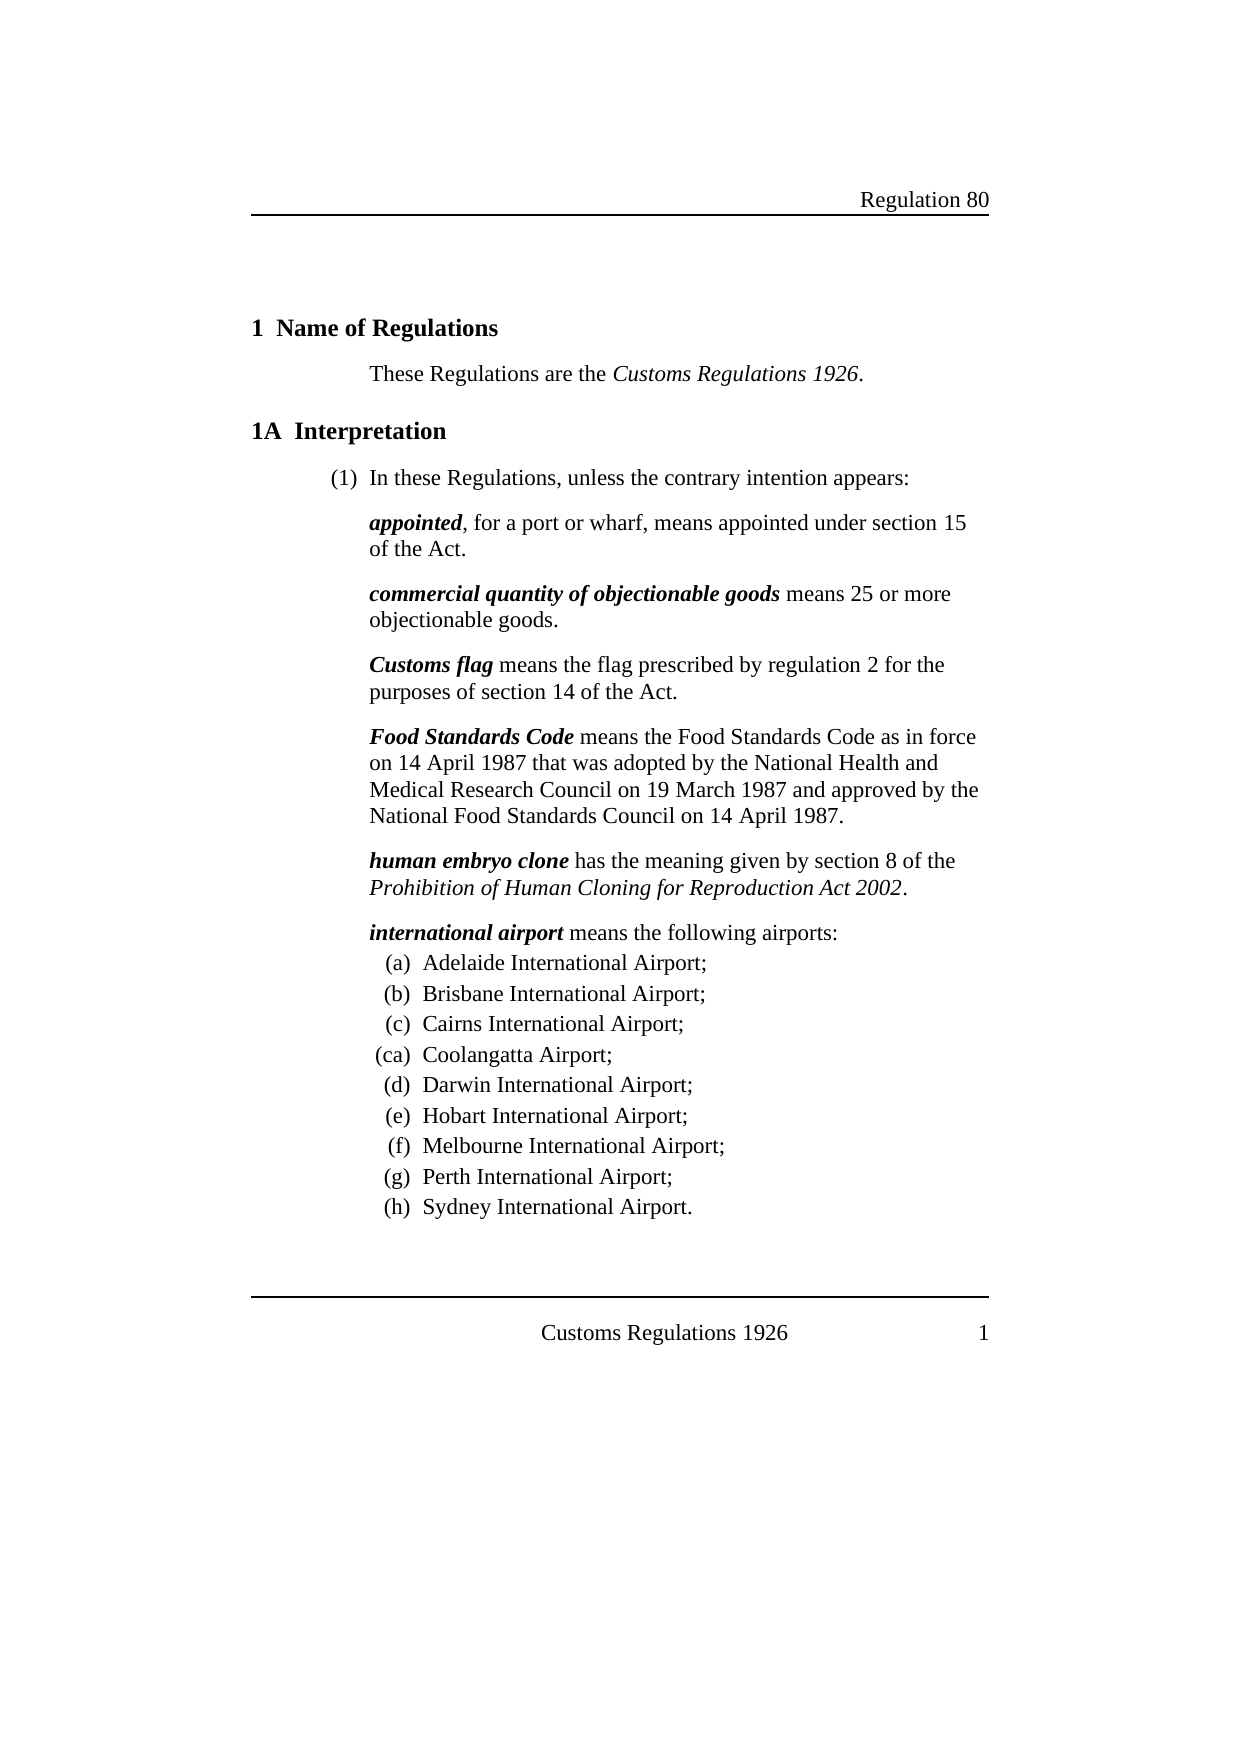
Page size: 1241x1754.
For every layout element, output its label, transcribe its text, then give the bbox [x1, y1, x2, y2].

text commercial quantity of objectionable goods means 25 or more objectionable goods. [369, 580, 989, 633]
text (e) Hobart International Airport; [251, 1102, 989, 1128]
text (1) In these Regulations, unless the contrary intention appears: [251, 463, 989, 490]
text Customs flag means the flag prescribed by regulation 2 for the purposes of section 14 of the Act. [369, 652, 989, 704]
text 1A Interpretation [251, 416, 989, 445]
text international airport means the following airports: [369, 919, 989, 945]
text Food Standards Code means the Food Standards Code as in force on 14 April 1987 that was adopted by the National Health and Medical Research Council on 19 March 1987 and approved by the National Food Standards Council on 14 April 1987. [369, 723, 989, 828]
text (b) Brisbane International Airport; [251, 980, 989, 1006]
text (f) Melbourne International Airport; [251, 1132, 989, 1159]
text (h) Sydney International Airport. [251, 1193, 989, 1220]
text (d) Darwin International Airport; [251, 1071, 989, 1098]
text (g) Perth International Airport; [251, 1163, 989, 1189]
text (c) Cairns International Airport; [251, 1010, 989, 1037]
text (a) Adelaide International Airport; [251, 949, 989, 976]
text appointed, for a port or wharf, means appointed under section 15 of the Act. [369, 509, 989, 561]
text human embryo clone has the meaning given by section 8 of the Prohibition of Human Cloning for Reproduction Act 2002. [369, 847, 989, 900]
text 1 Name of Regulations [251, 313, 989, 342]
text These Regulations are the Customs Regulations 1926. [251, 361, 989, 387]
text (ca) Coolangatta Airport; [251, 1041, 989, 1067]
